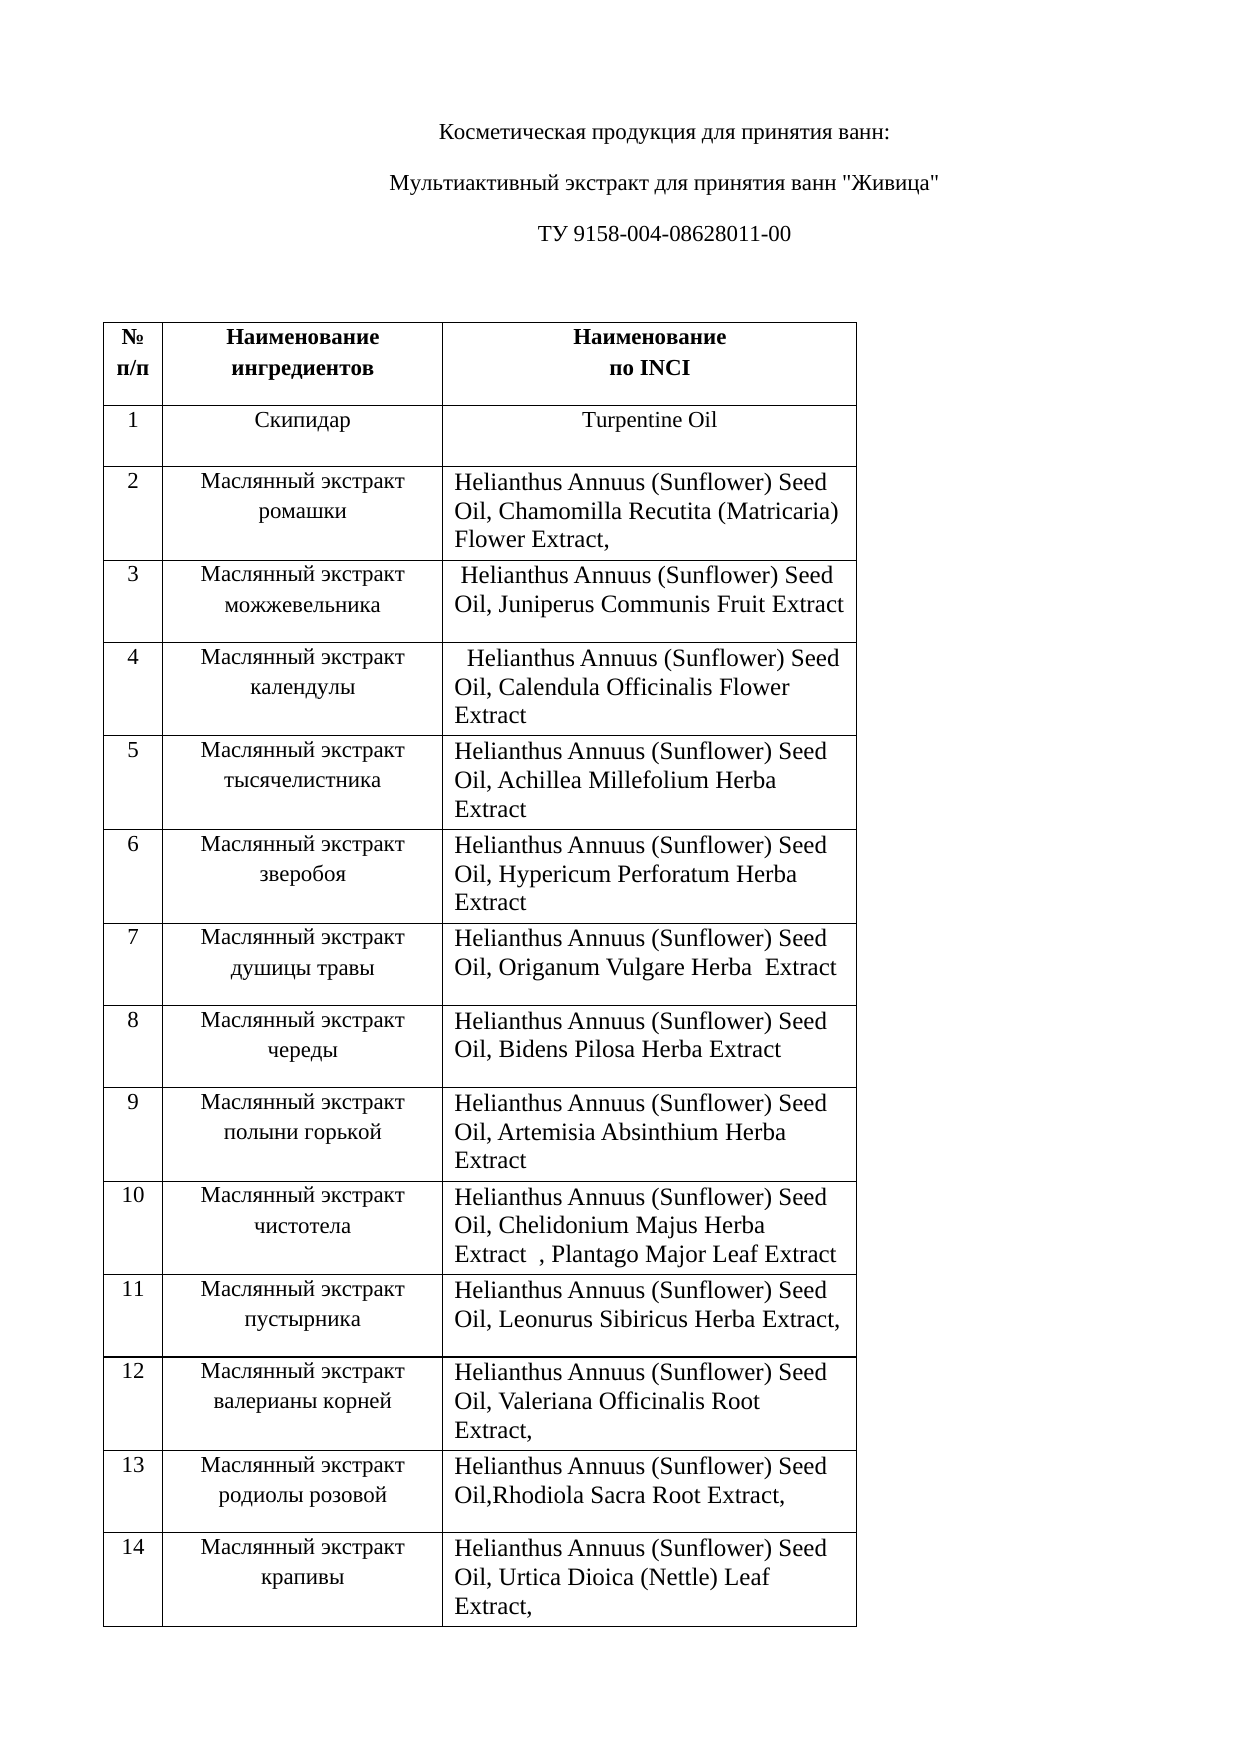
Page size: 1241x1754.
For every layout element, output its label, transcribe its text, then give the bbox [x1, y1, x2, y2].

table_cell Маслянный экстракт пустырника [163, 1275, 442, 1356]
table_cell Маслянный экстракт душицы травы [163, 924, 442, 1005]
table_cell 11 [104, 1275, 162, 1356]
table_cell Маслянный экстракт зверобоя [163, 830, 442, 922]
table_cell Helianthus Annuus (Sunflower) Seed Oil, Artemisia Absinthium Herba Extract [443, 1088, 856, 1181]
table_cell Helianthus Annuus (Sunflower) Seed Oil, Valeriana Officinalis Root Extract, [443, 1358, 856, 1450]
table_cell Helianthus Annuus (Sunflower) Seed Oil, Origanum Vulgare Herba Extract [443, 924, 856, 1005]
table_cell Helianthus Annuus (Sunflower) Seed Oil, Juniperus Communis Fruit Extract [443, 561, 856, 642]
table_cell Turpentine Oil [443, 406, 856, 466]
table_cell Helianthus Annuus (Sunflower) Seed Oil, Achillea Millefolium Herba Extract [443, 736, 856, 829]
table_cell 2 [104, 467, 162, 559]
table_cell Скипидар [163, 406, 442, 466]
table_cell Маслянный экстракт череды [163, 1006, 442, 1087]
text Мультиактивный экстракт для принятия ванн "Живица" [177, 169, 1152, 196]
table_cell Helianthus Annuus (Sunflower) Seed Oil, Bidens Pilosa Herba Extract [443, 1006, 856, 1087]
table_cell Маслянный экстракт ромашки [163, 467, 442, 559]
table_cell Helianthus Annuus (Sunflower) Seed Oil, Calendula Officinalis Flower Extract [443, 643, 856, 735]
table_cell Helianthus Annuus (Sunflower) Seed Oil, Urtica Dioica (Nettle) Leaf Extract, [443, 1533, 856, 1626]
table_cell 7 [104, 924, 162, 1005]
table_cell Маслянный экстракт крапивы [163, 1533, 442, 1626]
text Косметическая продукция для принятия ванн: [177, 118, 1152, 144]
table_cell 5 [104, 736, 162, 829]
text ТУ 9158-004-08628011-00 [177, 220, 1152, 247]
table_cell 1 [104, 406, 162, 466]
table_cell 3 [104, 561, 162, 642]
table_cell 6 [104, 830, 162, 922]
table_cell Маслянный экстракт календулы [163, 643, 442, 735]
table_cell Helianthus Annuus (Sunflower) Seed Oil, Leonurus Sibiricus Herba Extract, [443, 1275, 856, 1356]
table_cell 14 [104, 1533, 162, 1626]
table_cell Helianthus Annuus (Sunflower) Seed Oil,Rhodiola Sacra Root Extract, [443, 1451, 856, 1532]
table_cell Маслянный экстракт тысячелистника [163, 736, 442, 829]
table_cell 13 [104, 1451, 162, 1532]
table_cell Маслянный экстракт валерианы корней [163, 1358, 442, 1450]
table_cell 10 [104, 1182, 162, 1274]
table_header Наименование по INCI [443, 323, 856, 404]
table_cell 12 [104, 1358, 162, 1450]
table_cell Helianthus Annuus (Sunflower) Seed Oil, Hypericum Perforatum Herba Extract [443, 830, 856, 922]
table_header № п/п [104, 323, 162, 404]
table_cell Маслянный экстракт можжевельника [163, 561, 442, 642]
table_cell 8 [104, 1006, 162, 1087]
table_cell Helianthus Annuus (Sunflower) Seed Oil, Chamomilla Recutita (Matricaria) Flower Extract, [443, 467, 856, 559]
table_cell Маслянный экстракт полыни горькой [163, 1088, 442, 1181]
table_header Наименование ингредиентов [163, 323, 442, 404]
table_cell Helianthus Annuus (Sunflower) Seed Oil, Chelidonium Majus Herba Extract , Plantago Major Leaf Extract [443, 1182, 856, 1274]
table_cell Маслянный экстракт родиолы розовой [163, 1451, 442, 1532]
table_cell Маслянный экстракт чистотела [163, 1182, 442, 1274]
table_cell 9 [104, 1088, 162, 1181]
table_cell 4 [104, 643, 162, 735]
